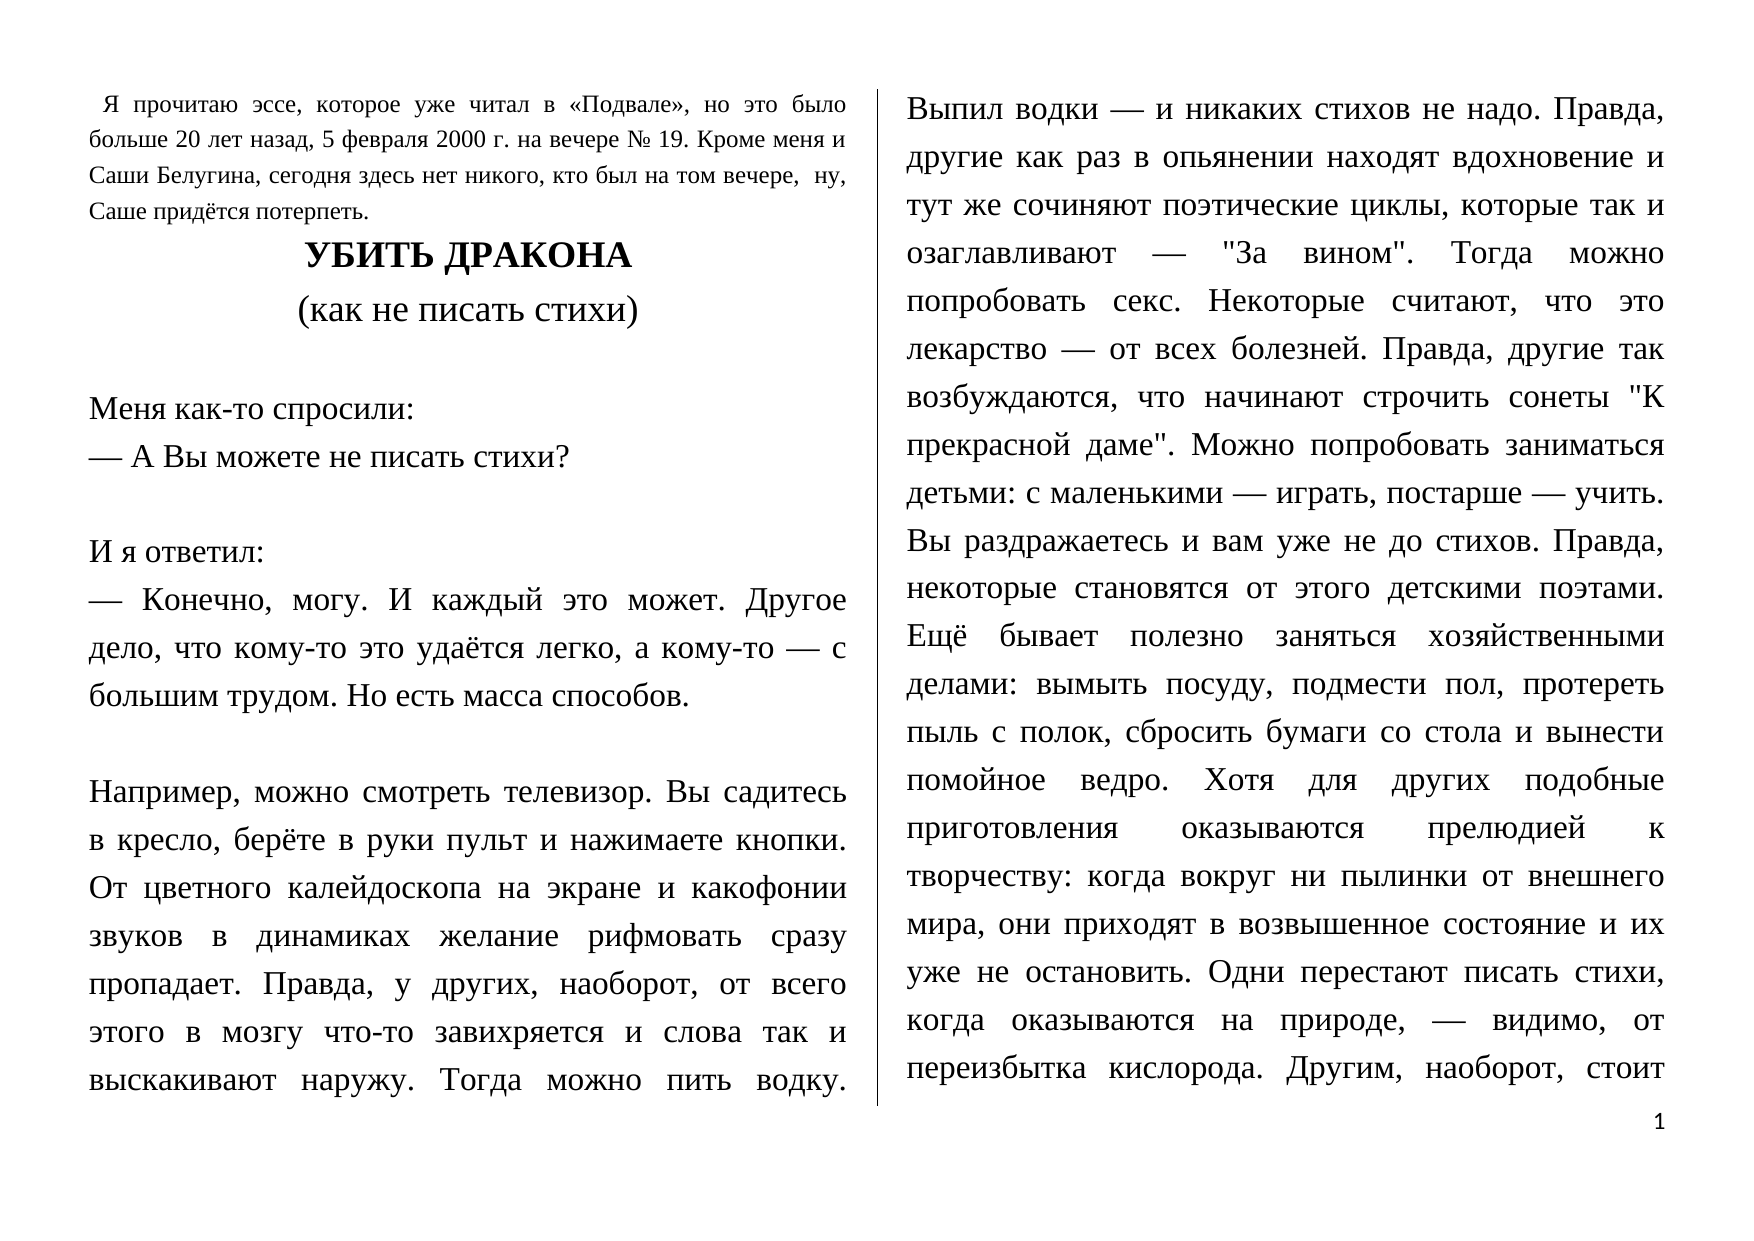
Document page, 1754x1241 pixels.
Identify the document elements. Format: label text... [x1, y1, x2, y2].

text — Конечно, могу. И каждый это может. Другое дело, что кому-то это удаётся легко, а кому-то — с большим трудом. Но есть масса способов. [89, 580, 847, 714]
text УБИТЬ ДРАКОНА [89, 232, 847, 276]
text Меня как-то спросили: [89, 388, 847, 426]
text И я ответил: [89, 532, 847, 570]
text — А Вы можете не писать стихи? [89, 436, 847, 474]
text Я прочитаю эссе, которое уже читал в «Подвале», но это было больше 20 лет назад, 5 февраля 2000 г. на вечере № 19. Кроме меня и Саши Белугина, сегодня здесь нет никого, кто был на том вечере, ну, Саше придётся потерпеть. [89, 89, 847, 225]
text (как не писать стихи) [89, 286, 847, 329]
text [89, 771, 847, 1097]
